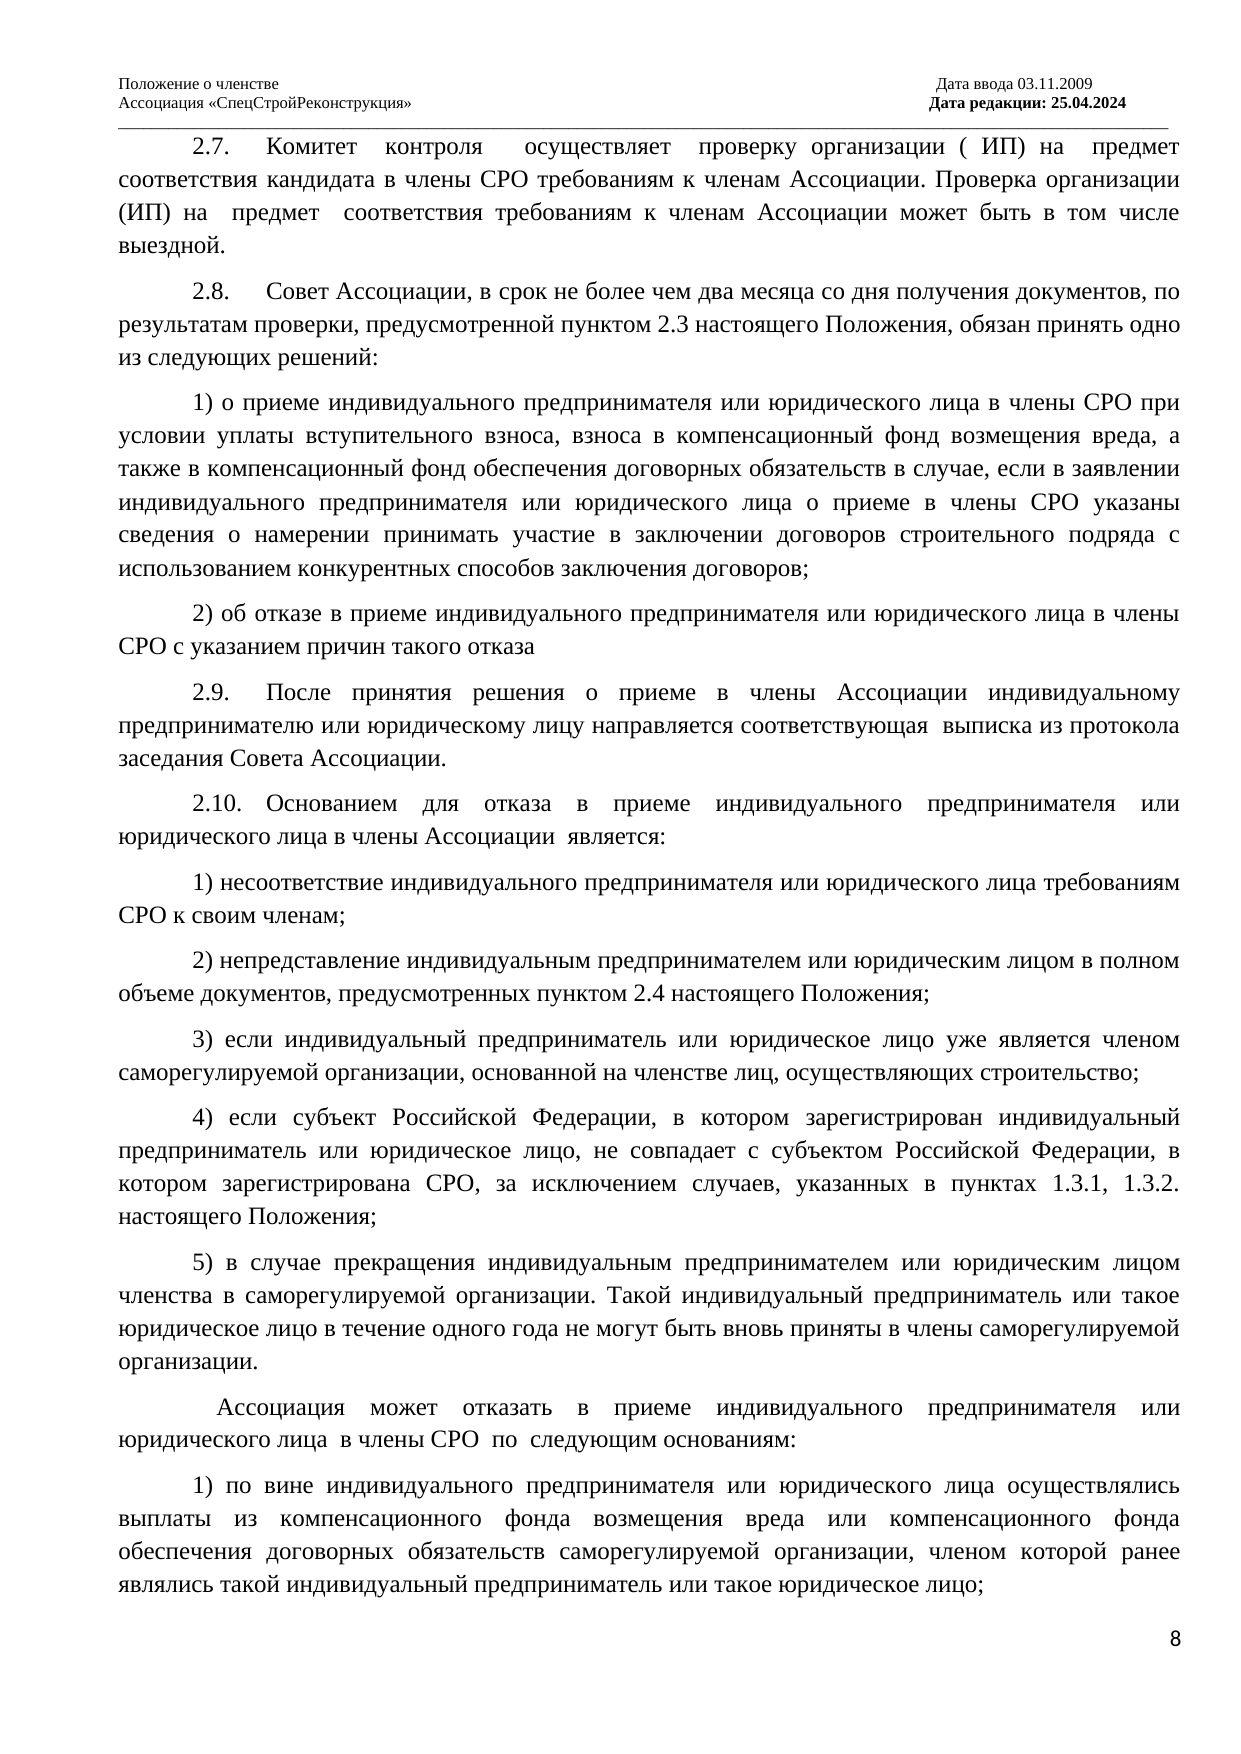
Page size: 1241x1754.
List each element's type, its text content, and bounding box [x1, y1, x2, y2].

list Комитет контроля осуществляет проверку организации ( ИП) на предмет соответствия кандидата в члены СРО требованиям к членам Ассоциации. Проверка организации (ИП) на предмет соответствия требованиям к членам Ассоциации может быть в том числе выездной. [118, 131, 1181, 259]
text 5) в случае прекращения индивидуальным предпринимателем или юридическим лицом членства в саморегулируемой организации. Такой индивидуальный предприниматель или такое юридическое лицо в течение одного года не могут быть вновь приняты в члены саморегулируемой организации. [118, 1247, 1181, 1375]
text 3) если индивидуальный предприниматель или юридическое лицо уже является членом саморегулируемой организации, основанной на членстве лиц, осуществляющих строительство; [118, 1024, 1181, 1086]
text 4) если субъект Российской Федерации, в котором зарегистрирован индивидуальный предприниматель или юридическое лицо, не совпадает с субъектом Российской Федерации, в котором зарегистрирована СРО, за исключением случаев, указанных в пунктах 1.3.1, 1.3.2. настоящего Положения; [118, 1102, 1181, 1230]
list Основанием для отказа в приеме индивидуального предпринимателя или юридического лица в члены Ассоциации является: [118, 788, 1181, 850]
list Совет Ассоциации, в срок не более чем два месяца со дня получения документов, по результатам проверки, предусмотренной пунктом 2.3 настоящего Положения, обязан принять одно из следующих решений: [118, 276, 1181, 371]
text 1) по вине индивидуального предпринимателя или юридического лица осуществлялись выплаты из компенсационного фонда возмещения вреда или компенсационного фонда обеспечения договорных обязательств саморегулируемой организации, членом которой ранее являлись такой индивидуальный предприниматель или такое юридическое лицо; [118, 1470, 1181, 1598]
list 2) об отказе в приеме индивидуального предпринимателя или юридического лица в члены СРО с указанием причин такого отказа [118, 598, 1181, 660]
list После принятия решения о приеме в члены Ассоциации индивидуальному предпринимателю или юридическому лицу направляется соответствующая выписка из протокола заседания Совета Ассоциации. [118, 677, 1181, 771]
text 1) несоответствие индивидуального предпринимателя или юридического лица требованиям СРО к своим членам; [118, 867, 1181, 928]
text 2) непредставление индивидуальным предпринимателем или юридическим лицом в полном объеме документов, предусмотренных пунктом 2.4 настоящего Положения; [118, 945, 1181, 1007]
text Ассоциация может отказать в приеме индивидуального предпринимателя или юридического лица в члены СРО по следующим основаниям: [118, 1392, 1181, 1453]
text 1) о приеме индивидуального предпринимателя или юридического лица в члены СРО при условии уплаты вступительного взноса, взноса в компенсационный фонд возмещения вреда, а также в компенсационный фонд обеспечения договорных обязательств в случае, если в заявлении индивидуального предпринимателя или юридического лица о приеме в члены СРО указаны сведения о намерении принимать участие в заключении договоров строительного подряда с использованием конкурентных способов заключения договоров; [118, 387, 1181, 581]
